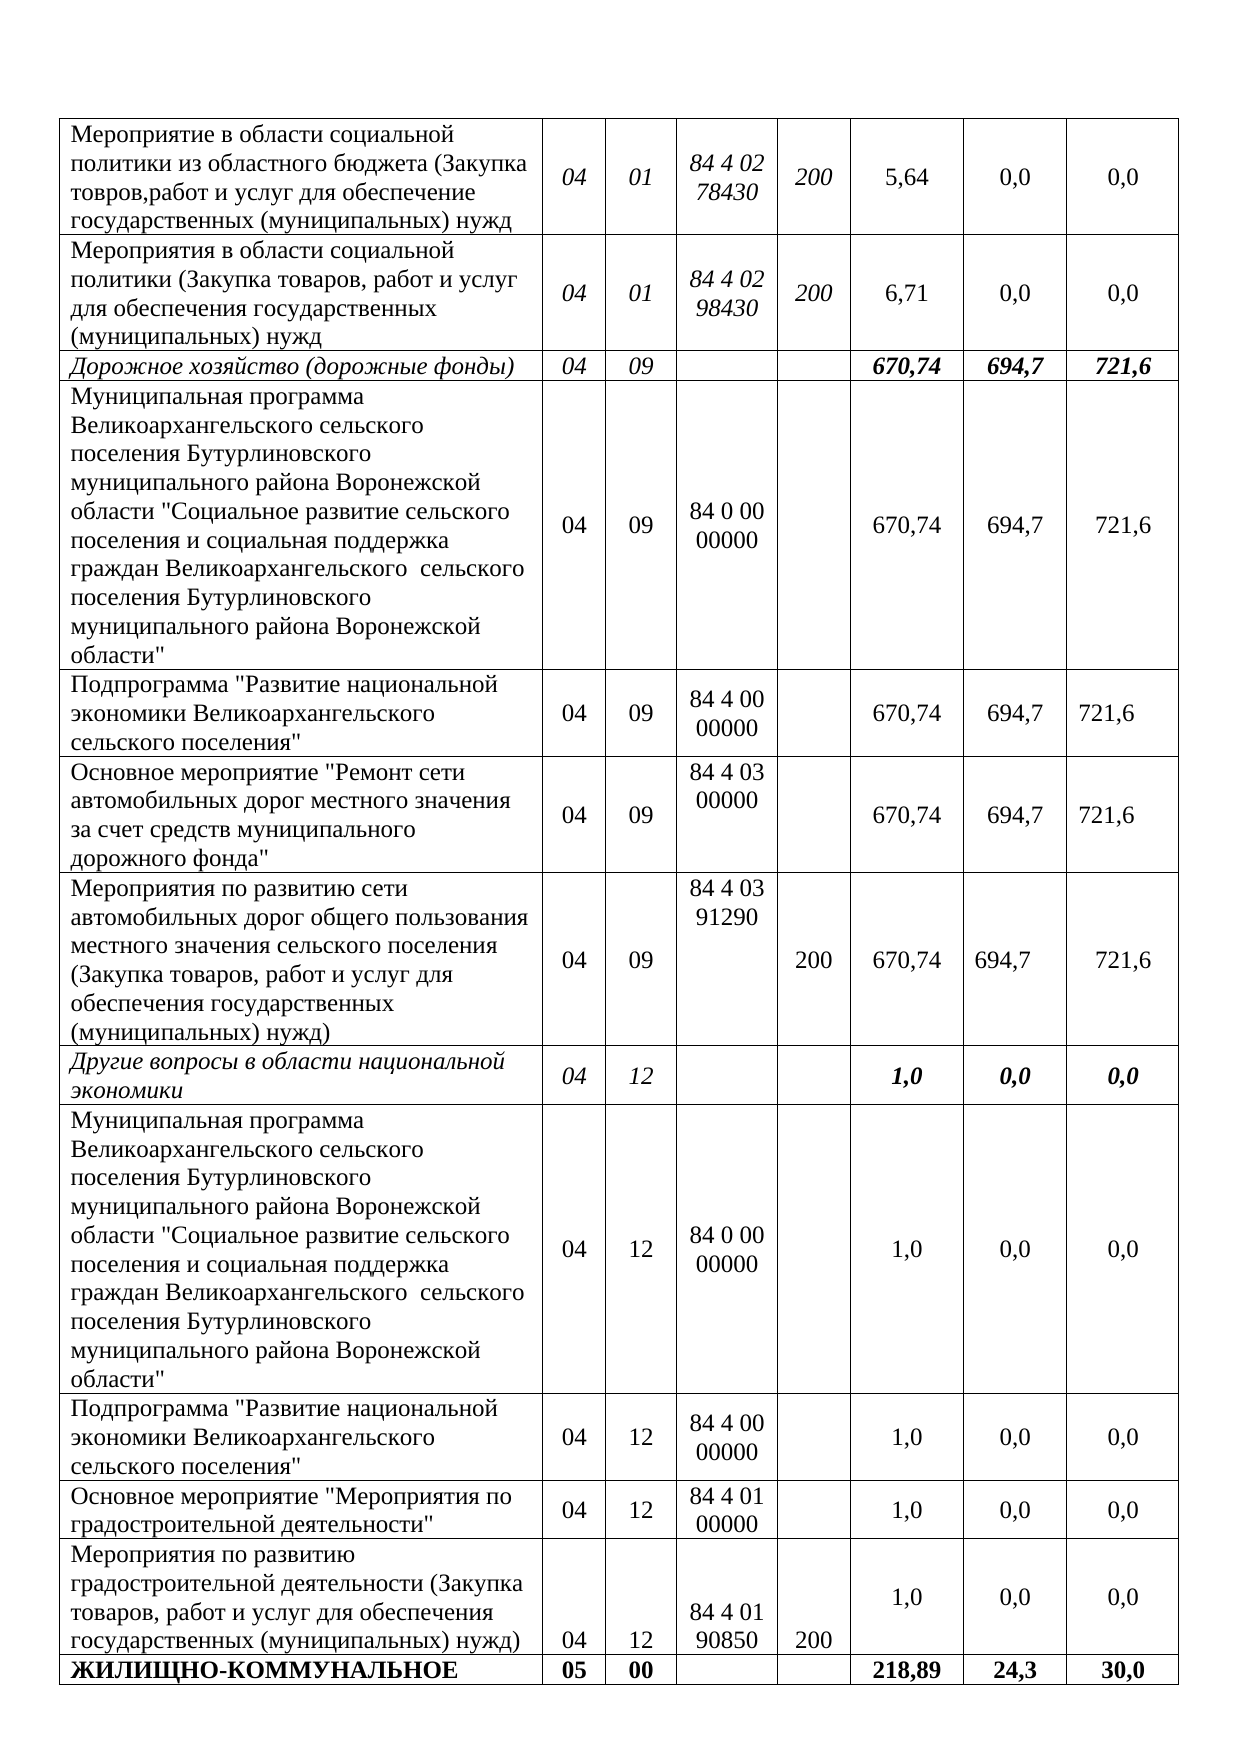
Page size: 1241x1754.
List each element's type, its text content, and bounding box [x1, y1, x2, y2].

table_cell 04 [543, 757, 605, 872]
table_cell 694,7 [964, 757, 1066, 872]
table_cell 04 [543, 235, 605, 350]
table_cell 00 [606, 1655, 676, 1684]
table_cell 09 [606, 381, 676, 668]
table_cell 670,74 [851, 670, 963, 756]
table_cell 04 [543, 1394, 605, 1480]
table_cell Другие вопросы в области национальной экономики [60, 1046, 542, 1104]
table_cell 0,0 [964, 235, 1066, 350]
table_cell 5,64 [851, 119, 963, 234]
table_cell 01 [606, 119, 676, 234]
table_cell Основное мероприятие "Мероприятия по градостроительной деятельности" [60, 1481, 542, 1538]
table_cell Основное мероприятие "Ремонт сети автомобильных дорог местного значения за счет средств муниципального дорожного фонда" [60, 757, 542, 872]
table_cell 04 [543, 670, 605, 756]
table_cell [778, 757, 850, 872]
table_cell [778, 1481, 850, 1538]
table_cell 0,0 [964, 1046, 1066, 1104]
table_cell 0,0 [1067, 1046, 1178, 1104]
table_cell 1,0 [851, 1481, 963, 1538]
table_cell [778, 1655, 850, 1684]
table_cell Мероприятия в области социальной политики (Закупка товаров, работ и услуг для обеспечения государственных (муниципальных) нужд [60, 235, 542, 350]
table_cell 721,6 [1067, 873, 1178, 1045]
table_cell 218,89 [851, 1655, 963, 1684]
table_cell 670,74 [851, 381, 963, 668]
table_cell 670,74 [851, 351, 963, 380]
table_cell Мероприятия по развитию сети автомобильных дорог общего пользования местного значения сельского поселения (Закупка товаров, работ и услуг для обеспечения государственных (муниципальных) нужд) [60, 873, 542, 1045]
table_cell 0,0 [1067, 119, 1178, 234]
table_cell 721,6 [1067, 670, 1178, 756]
table_cell 721,6 [1067, 351, 1178, 380]
table_cell 04 [543, 381, 605, 668]
table_cell 04 [543, 873, 605, 1045]
table_cell [778, 670, 850, 756]
table_cell 84 0 00 00000 [677, 1105, 777, 1392]
table_cell Мероприятия по развитию градостроительной деятельности (Закупка товаров, работ и услуг для обеспечения государственных (муниципальных) нужд) [60, 1539, 542, 1654]
table_cell 04 [543, 119, 605, 234]
table_cell 1,0 [851, 1539, 963, 1654]
table_cell 694,7 [964, 381, 1066, 668]
table_cell 04 [543, 1539, 605, 1654]
table_cell 84 4 03 00000 [677, 757, 777, 872]
table_cell 0,0 [964, 1481, 1066, 1538]
table_cell 0,0 [964, 1539, 1066, 1654]
table_cell Подпрограмма "Развитие национальной экономики Великоархангельского сельского поселения" [60, 670, 542, 756]
table_cell 09 [606, 757, 676, 872]
table_cell [778, 1046, 850, 1104]
table_cell 721,6 [1067, 757, 1178, 872]
table_cell 200 [778, 873, 850, 1045]
table_cell 04 [543, 1105, 605, 1392]
table_cell 04 [543, 1481, 605, 1538]
table_cell 1,0 [851, 1046, 963, 1104]
table_cell 84 4 03 91290 [677, 873, 777, 1045]
table_cell 694,7 [964, 351, 1066, 380]
table_cell 05 [543, 1655, 605, 1684]
table_cell 670,74 [851, 873, 963, 1045]
table_cell 670,74 [851, 757, 963, 872]
table_cell [778, 381, 850, 668]
table_cell 0,0 [1067, 1394, 1178, 1480]
table_cell 84 4 02 78430 [677, 119, 777, 234]
table_cell 694,7 [964, 670, 1066, 756]
table_cell 24,3 [964, 1655, 1066, 1684]
table_cell 09 [606, 670, 676, 756]
table_cell [778, 1394, 850, 1480]
table_cell 0,0 [1067, 1481, 1178, 1538]
table_cell [677, 1046, 777, 1104]
table_cell [778, 1105, 850, 1392]
table_cell 12 [606, 1481, 676, 1538]
table_cell [677, 1655, 777, 1684]
table_cell 12 [606, 1105, 676, 1392]
table_cell 84 4 02 98430 [677, 235, 777, 350]
table_cell 84 4 00 00000 [677, 670, 777, 756]
table_cell 04 [543, 1046, 605, 1104]
table_cell 12 [606, 1539, 676, 1654]
table_cell [778, 351, 850, 380]
table_cell 0,0 [964, 1394, 1066, 1480]
table_cell Дорожное хозяйство (дорожные фонды) [60, 351, 542, 380]
table_cell 200 [778, 235, 850, 350]
table_cell 721,6 [1067, 381, 1178, 668]
table_cell [677, 351, 777, 380]
table_cell 200 [778, 1539, 850, 1654]
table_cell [60, 1655, 542, 1684]
table_cell Мероприятие в области социальной политики из областного бюджета (Закупка товров,работ и услуг для обеспечение государственных (муниципальных) нужд [60, 119, 542, 234]
table_cell 1,0 [851, 1394, 963, 1480]
table_cell 6,71 [851, 235, 963, 350]
table_cell 0,0 [964, 1105, 1066, 1392]
table_cell 0,0 [1067, 235, 1178, 350]
table_cell 0,0 [964, 119, 1066, 234]
table_cell 84 0 00 00000 [677, 381, 777, 668]
table_cell 0,0 [1067, 1105, 1178, 1392]
table_cell 1,0 [851, 1105, 963, 1392]
table_cell 84 4 00 00000 [677, 1394, 777, 1480]
table_cell 0,0 [1067, 1539, 1178, 1654]
table_cell 694,7 [964, 873, 1066, 1045]
table_cell 04 [543, 351, 605, 380]
table_cell 09 [606, 873, 676, 1045]
table_cell 01 [606, 235, 676, 350]
table_cell 12 [606, 1394, 676, 1480]
table_cell 30,0 [1067, 1655, 1178, 1684]
table_cell 84 4 01 90850 [677, 1539, 777, 1654]
table_cell 09 [606, 351, 676, 380]
table_cell 12 [606, 1046, 676, 1104]
table_cell 84 4 01 00000 [677, 1481, 777, 1538]
table_cell 200 [778, 119, 850, 234]
table_cell Подпрограмма "Развитие национальной экономики Великоархангельского сельского поселения" [60, 1394, 542, 1480]
